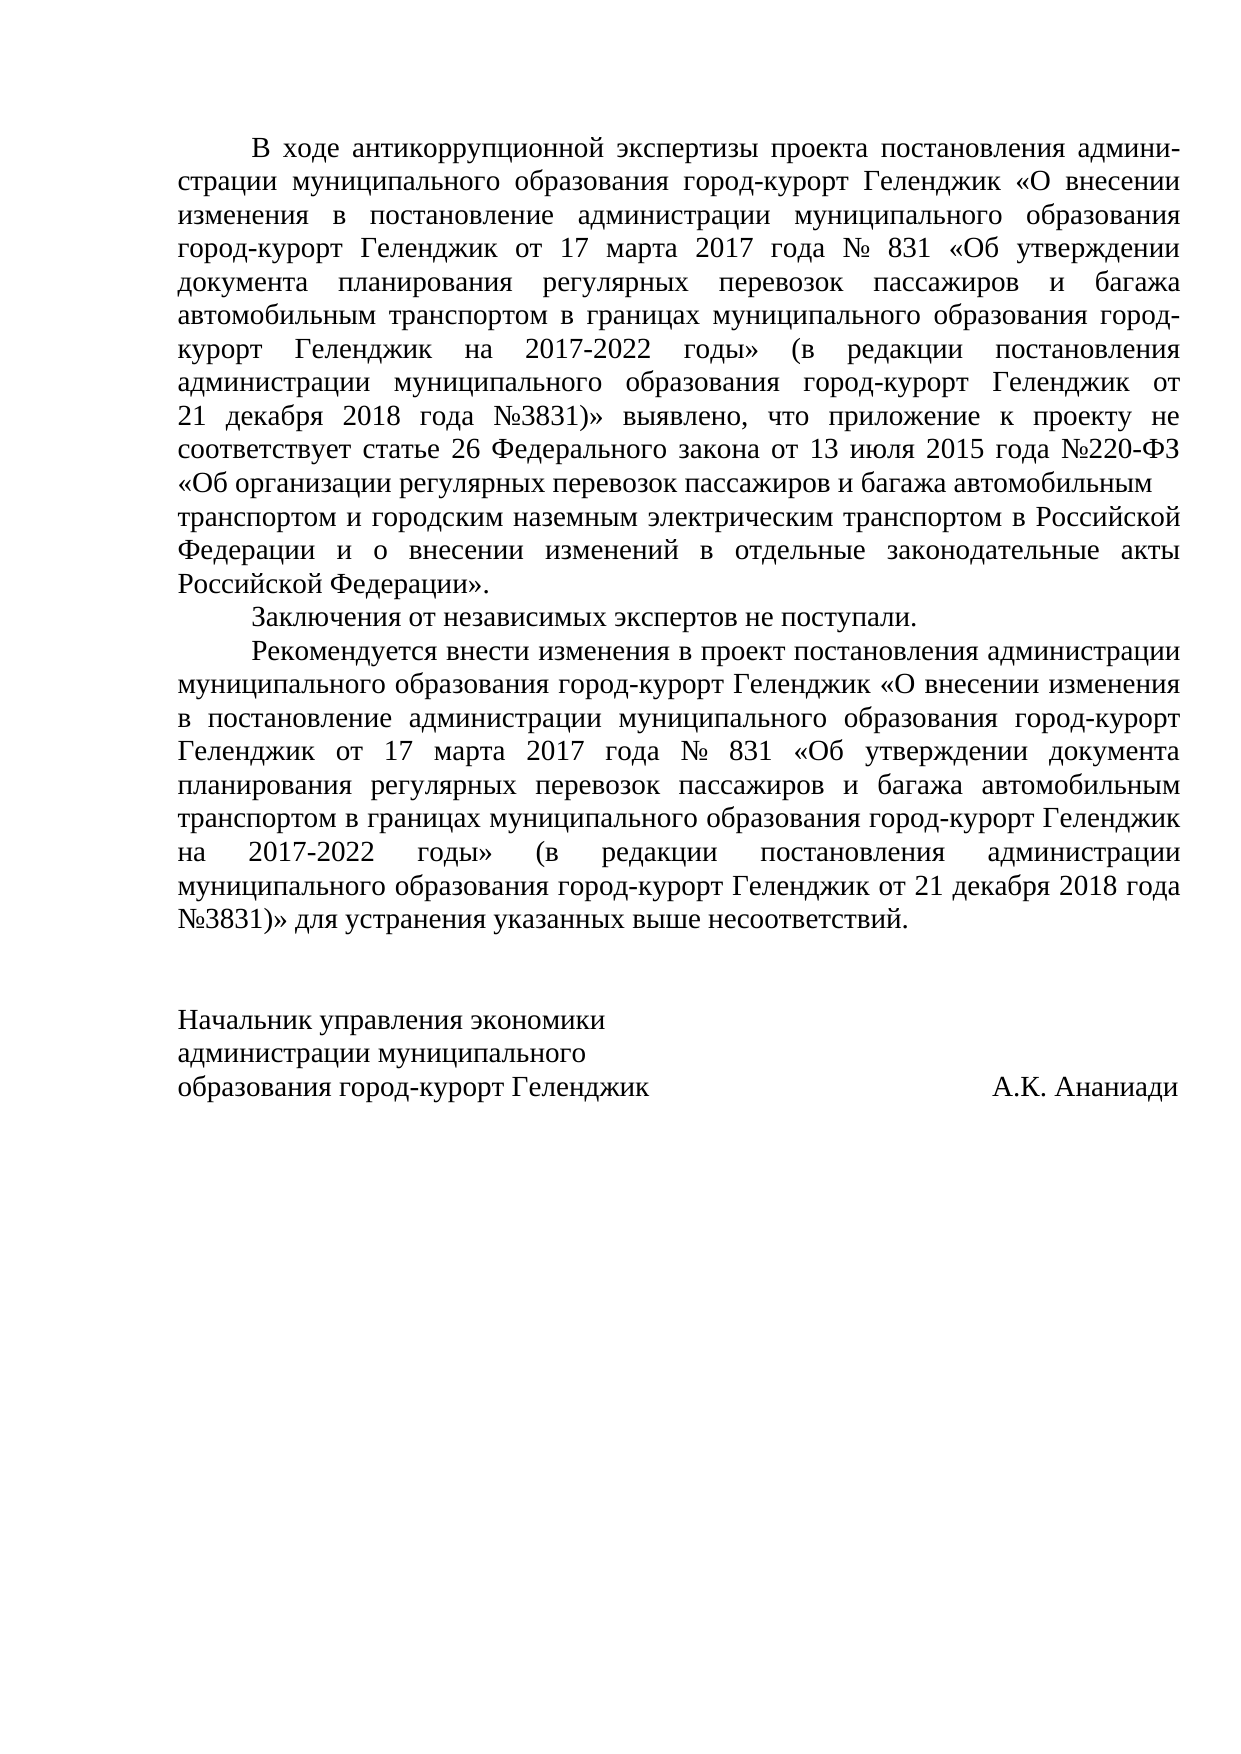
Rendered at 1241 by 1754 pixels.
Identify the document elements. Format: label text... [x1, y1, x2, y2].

text образования город-курорт Геленджик А.К. Ананиади [177, 1069, 1181, 1102]
text Заключения от независимых экспертов не поступали. [177, 599, 1181, 633]
text администрации муниципального [177, 1035, 1181, 1069]
text Рекомендуется внести изменения в проект постановления администрации муниципального образования город-курорт Геленджик «О внесении изменения в постановление администрации муниципального образования город-курорт Геленджик от 17 марта 2017 года № 831 «Об утверждении документа планирования регулярных перевозок пассажиров и багажа автомобильным транспортом в границах муниципального образования город-курорт Геленджик на 2017-2022 годы» (в редакции постановления администрации муниципального образования город-курорт Геленджик от 21 декабря 2018 года №3831)» для устранения указанных выше несоответствий. [177, 633, 1181, 935]
text Начальник управления экономики [177, 1002, 1181, 1035]
text транспортом и городским наземным электрическим транспортом в Российской Федерации и о внесении изменений в отдельные законодательные акты Российской Федерации». [177, 499, 1181, 599]
text В ходе антикоррупционной экспертизы проекта постановления админи-страции муниципального образования город-курорт Геленджик «О внесении изменения в постановление администрации муниципального образования город-курорт Геленджик от 17 марта 2017 года № 831 «Об утверждении документа планирования регулярных перевозок пассажиров и багажа автомобильным транспортом в границах муниципального образования город-курорт Геленджик на 2017-2022 годы» (в редакции постановления администрации муниципального образования город-курорт Геленджик от 21 декабря 2018 года №3831)» выявлено, что приложение к проекту не соответствует статье 26 Федерального закона от 13 июля 2015 года №220-ФЗ «Об организации регулярных перевозок пассажиров и багажа автомобильным [177, 130, 1181, 499]
